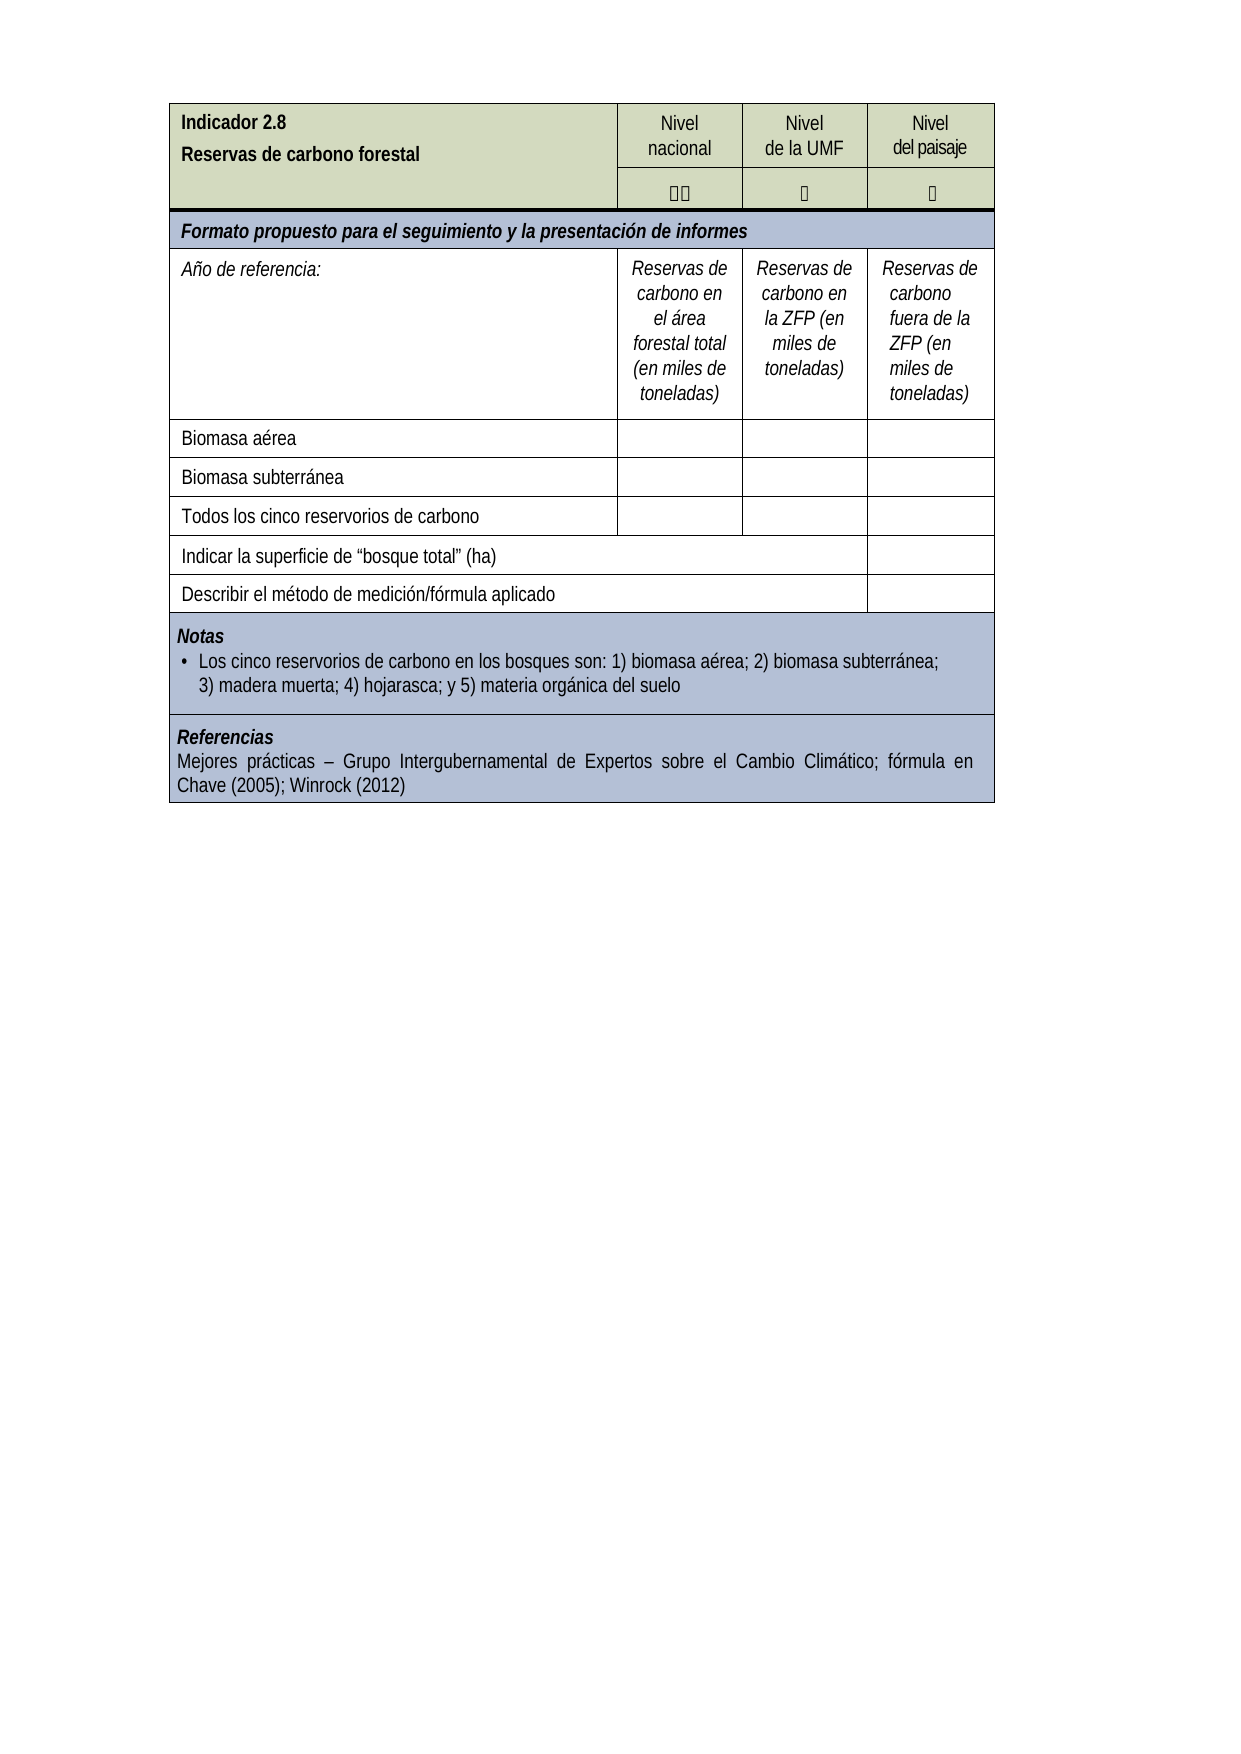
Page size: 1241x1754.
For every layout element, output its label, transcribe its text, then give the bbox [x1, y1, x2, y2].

table_cell [618, 497, 742, 535]
table_cell Biomasa subterránea [170, 458, 617, 496]
table_cell Reservas de carbono en el área forestal total (en miles de toneladas) [618, 249, 742, 418]
table_cell [743, 420, 867, 457]
table_cell  [868, 168, 994, 208]
table_cell Indicar la superficie de “bosque total” (ha) [170, 536, 867, 573]
table_cell Reservas de carbono en la ZFP (en miles de toneladas) [743, 249, 867, 418]
table_cell [618, 458, 742, 496]
table_cell Todos los cinco reservorios de carbono [170, 497, 617, 535]
table_cell  [743, 168, 867, 208]
table_cell Referencias Mejores prácticas – Grupo Intergubernamental de Expertos sobre el Cambio Climático; fórmula en Chave (2005); Winrock (2012) [170, 715, 994, 802]
table_cell Año de referencia: [170, 249, 617, 418]
table_header Indicador 2.8 Reservas de carbono forestal [170, 104, 617, 208]
table_cell [868, 497, 994, 535]
table_cell  [618, 168, 742, 208]
table_cell [868, 536, 994, 573]
table_cell [743, 458, 867, 496]
table_cell [868, 420, 994, 457]
table_cell Notas Los cinco reservorios de carbono en los bosques son: 1) biomasa aérea; 2) biomasa subterránea; 3) madera muerta; 4) hojarasca; y 5) materia orgánica del suelo [170, 613, 994, 714]
table_cell Reservas de carbono fuera de la ZFP (en miles de toneladas) [868, 249, 994, 418]
table_cell [868, 575, 994, 612]
table_cell [618, 420, 742, 457]
table_header Nivel del paisaje [868, 104, 994, 166]
table_cell [743, 497, 867, 535]
table_cell Describir el método de medición/fórmula aplicado [170, 575, 867, 612]
table_cell Biomasa aérea [170, 420, 617, 457]
table_header Nivel nacional [618, 104, 742, 166]
table_header Nivel de la UMF [743, 104, 867, 166]
table_cell Formato propuesto para el seguimiento y la presentación de informes [170, 212, 994, 248]
table_cell [868, 458, 994, 496]
